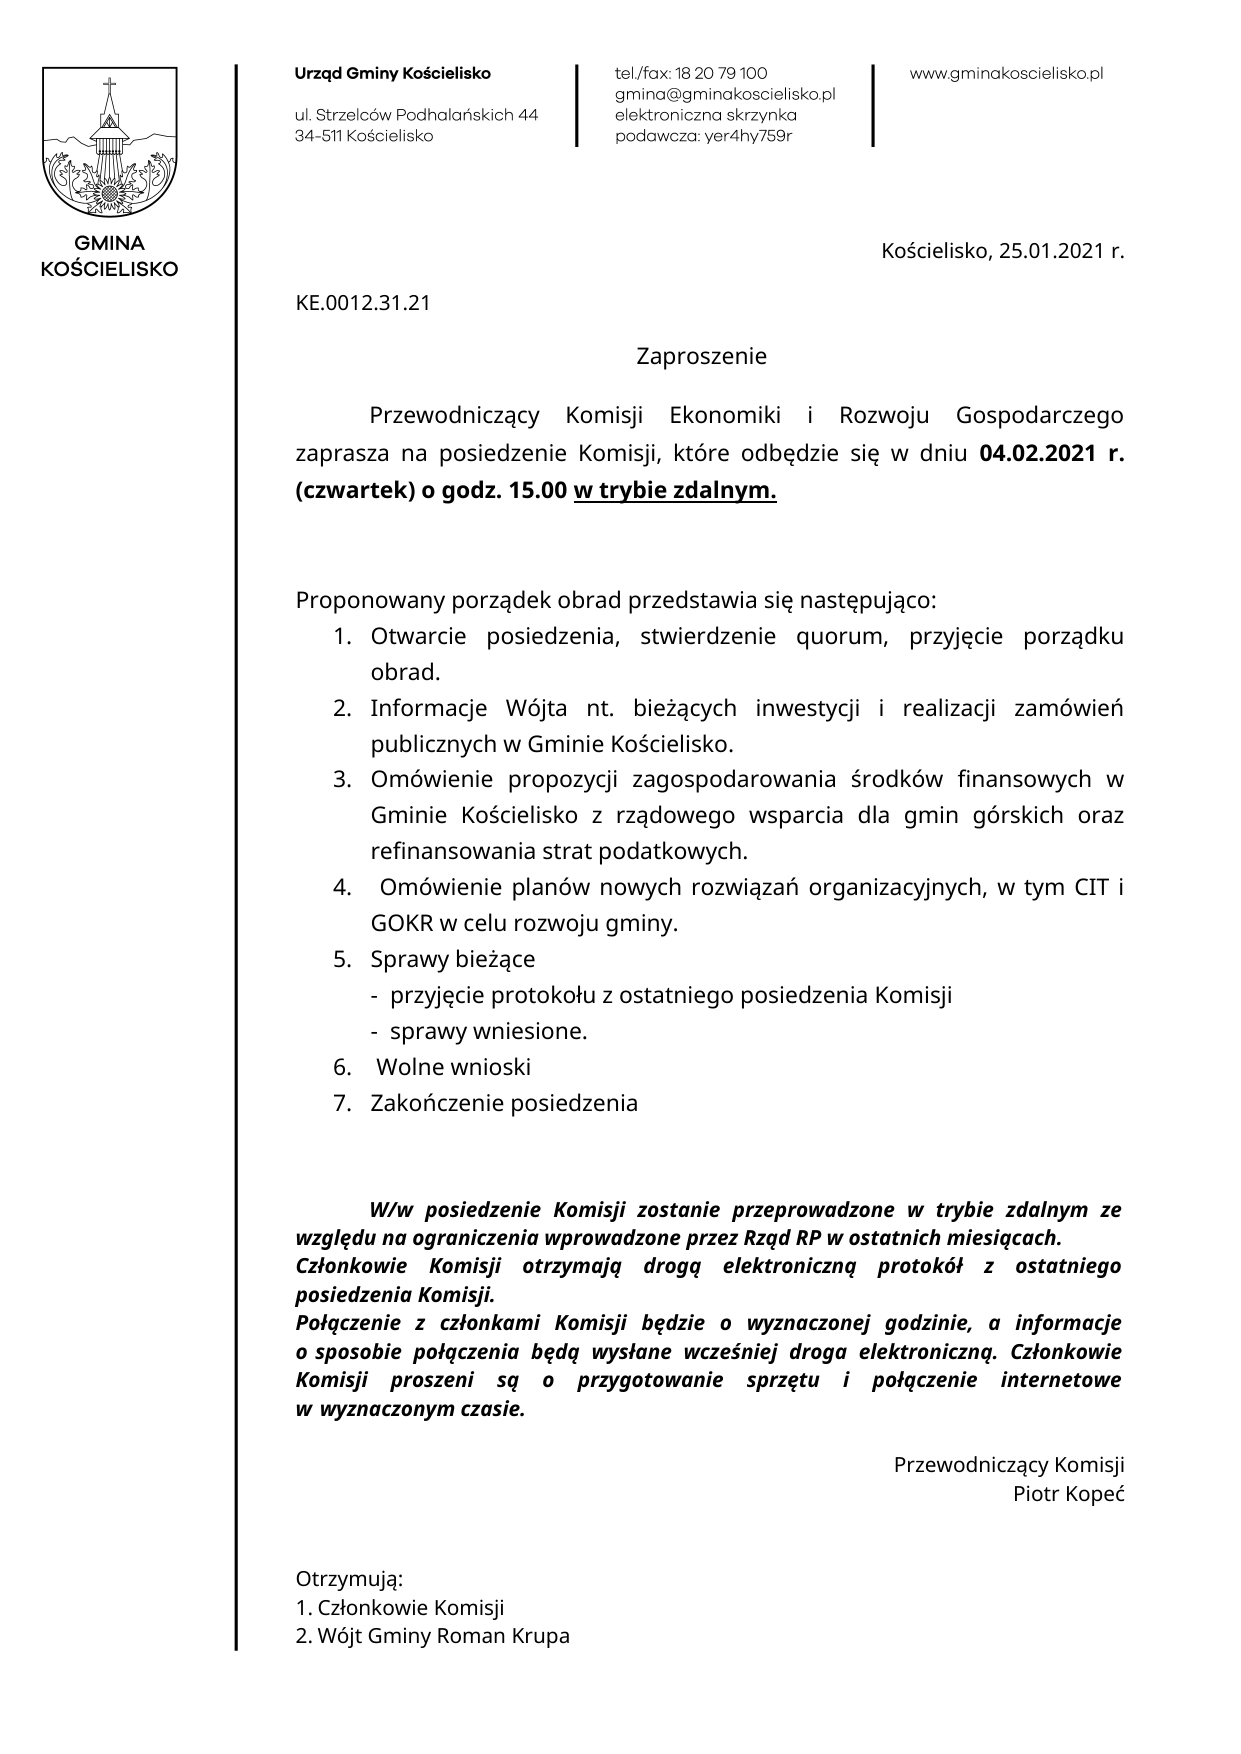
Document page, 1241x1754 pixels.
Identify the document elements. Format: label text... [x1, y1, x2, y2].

text KE.0012.31.21 [295, 288, 1125, 317]
list przyjęcie protokołu z ostatniego posiedzenia Komisji [370, 979, 1125, 1010]
text Zaproszenie [295, 340, 1125, 371]
text Otrzymują: [295, 1564, 1125, 1593]
text Przewodniczący Komisji Ekonomiki i Rozwoju Gospodarczego zaprasza na posiedzenie Komisji, które odbędzie się w dniu 04.02.2021 r. (czwartek) o godz. 15.00 w trybie zdalnym. [295, 399, 1125, 506]
picture [0, 0, 1194, 1738]
list sprawy wniesione. [370, 1015, 1125, 1046]
list Informacje Wójta nt. bieżących inwestycji i realizacji zamówień publicznych w Gminie Kościelisko. [333, 692, 1125, 759]
list Zakończenie posiedzenia [333, 1087, 1125, 1118]
list Sprawy bieżące [333, 943, 1125, 974]
list Omówienie planów nowych rozwiązań organizacyjnych, w tym CIT i GOKR w celu rozwoju gminy. [333, 871, 1125, 938]
list Wójt Gminy Roman Krupa [295, 1621, 1125, 1650]
list Wolne wnioski [333, 1051, 1125, 1082]
text Połączenie z członkami Komisji będzie o wyznaczonej godzinie, a informacje o sposobie połączenia będą wysłane wcześniej droga elektroniczną. Członkowie Komisji proszeni są o przygotowanie sprzętu i połączenie internetowe w wyznaczonym czasie. [295, 1308, 1125, 1422]
list Członkowie Komisji [295, 1593, 1125, 1621]
list Omówienie propozycji zagospodarowania środków finansowych w Gminie Kościelisko z rządowego wsparcia dla gmin górskich oraz refinansowania strat podatkowych. [333, 763, 1125, 867]
text Przewodniczący Komisji [295, 1451, 1125, 1479]
text Piotr Kopeć [295, 1479, 1125, 1507]
list Otwarcie posiedzenia, stwierdzenie quorum, przyjęcie porządku obrad. [333, 620, 1125, 687]
text Kościelisko, 25.01.2021 r. [295, 236, 1125, 265]
text Członkowie Komisji otrzymają drogą elektroniczną protokół z ostatniego posiedzenia Komisji. [295, 1252, 1125, 1308]
text W/w posiedzenie Komisji zostanie przeprowadzone w trybie zdalnym ze względu na ograniczenia wprowadzone przez Rząd RP w ostatnich miesiącach. [295, 1195, 1125, 1252]
text Proponowany porządek obrad przedstawia się następująco: [295, 584, 1125, 615]
